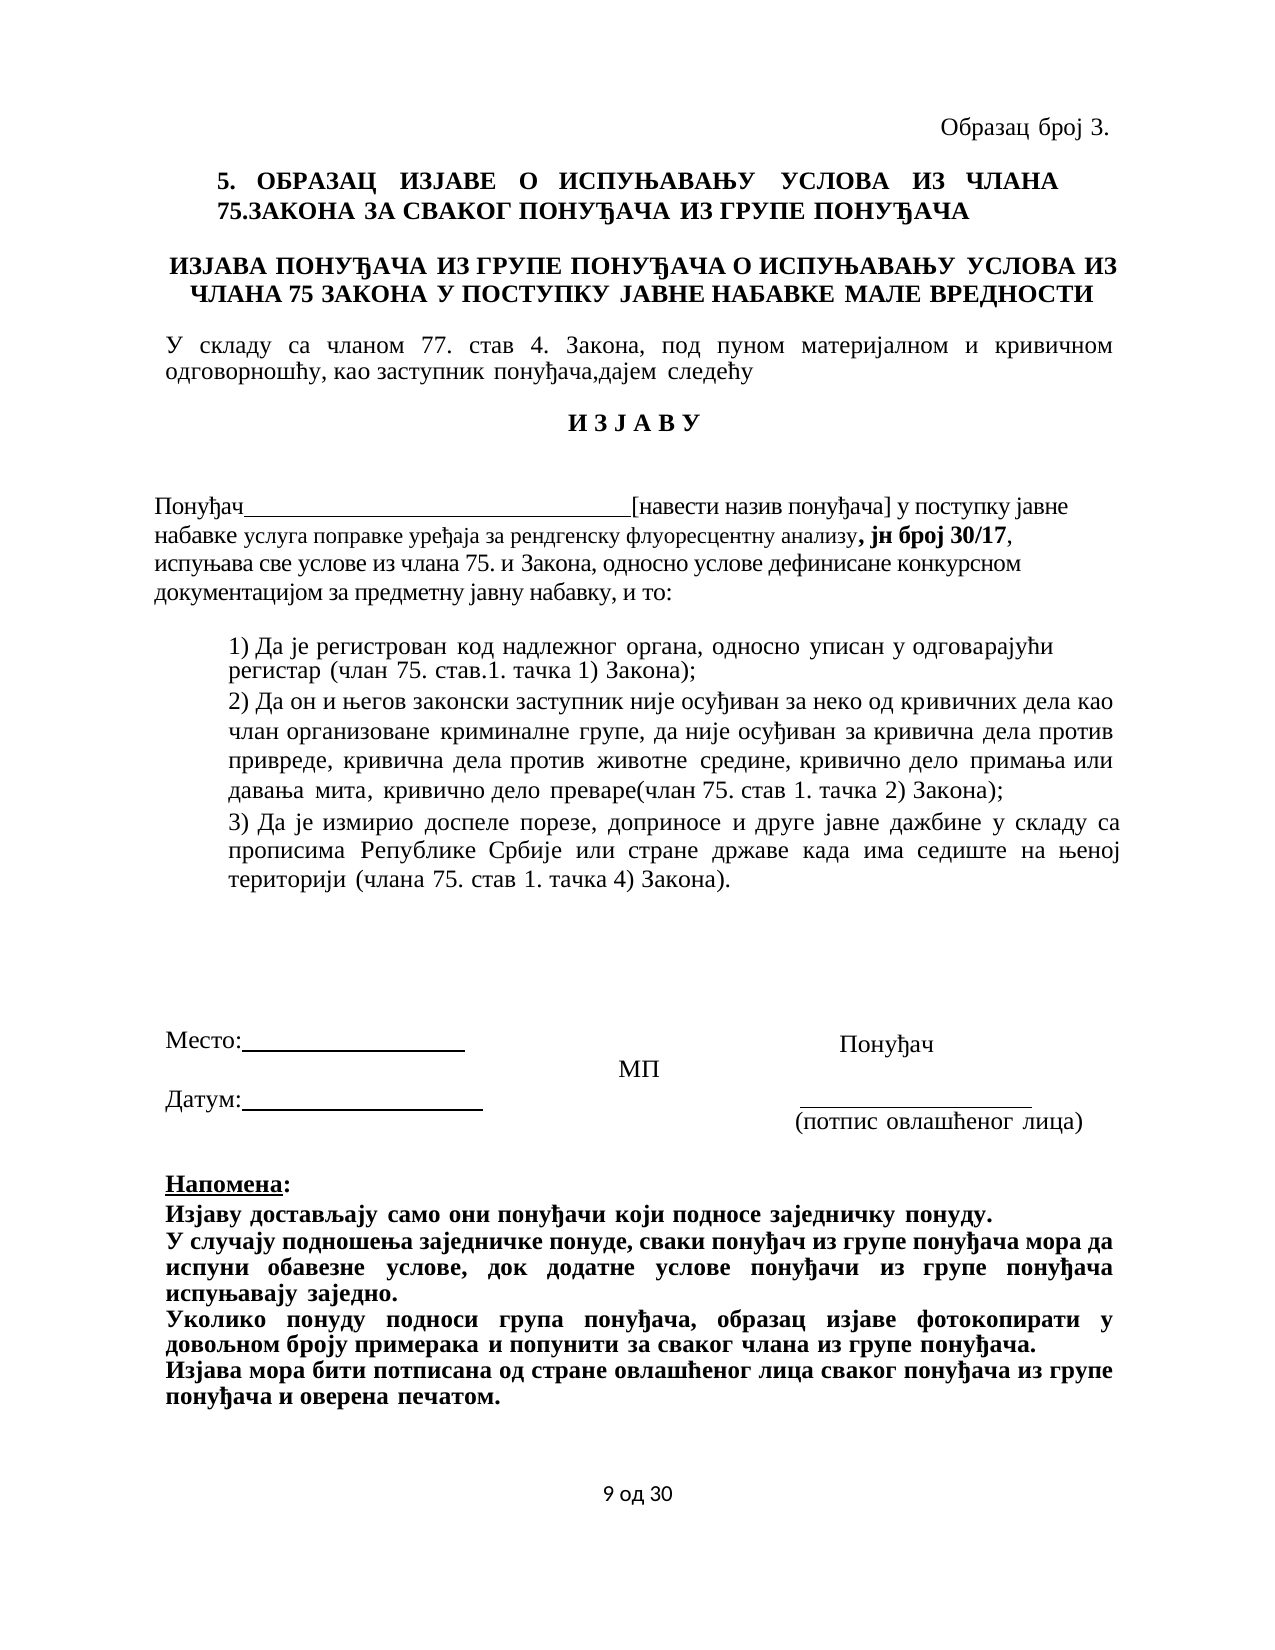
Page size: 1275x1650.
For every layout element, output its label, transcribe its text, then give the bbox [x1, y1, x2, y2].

text Место: Датум: [165, 1025, 476, 1113]
text Понуђач [навести назив понуђача] у поступку јавне набавке услуга поправкe уређаја за рендгенску флуоресцентну анализу, јн број 30/17, испуњава све услове из члана 75. и Закона, односно услове дефинисане конкурсном документацијом за предметну јавну набавку, и то: [154, 491, 1112, 606]
text ИЗЈАВА ПОНУЂАЧА ИЗ ГРУПЕ ПОНУЂАЧА О ИСПУЊАВАЊУ УСЛОВА ИЗ ЧЛАНА 75 ЗАКОНА У ПОСТУПКУ ЈАВНЕ НАБАВКЕ МАЛЕ ВРЕДНОСТИ [154, 251, 1129, 308]
text Уколико понуду подноси група понуђача, образац изјаве фотокопирати у довољном броју примерака и попунити за сваког члана из групе понуђача. [165, 1306, 1113, 1358]
text 3) Да је измирио доспеле порезе, доприносе и друге јавне дажбине у складу са прописима Републике Србије или стране државе када има седиште на њеној територији (члана 75. став 1. тачка 4) Закона). [228, 807, 1121, 893]
text Образац број 3. [236, 112, 1109, 140]
text Изјава мора бити потписана од стране овлашћеног лица сваког понуђача из групе понуђача и оверена печатом. [165, 1358, 1113, 1410]
text 2) Да он и његов законски заступник није осуђиван за неко од кривичних дела као члан организоване криминалне групе, да није осуђиван за кривична дела против привреде, кривична дела против животне средине, кривично дело примања или давања мита, кривично дело преваре(члан 75. став 1. тачка 2) Закона); [228, 686, 1113, 804]
text У случају подношења заједничке понуде, сваки понуђач из групе понуђача мора да испуни обавезне услове, док додатне услове понуђачи из групе понуђача испуњавају заједно. [165, 1229, 1113, 1306]
text МП [618, 1054, 662, 1083]
text Напомена: [165, 1169, 1121, 1198]
text 5. ОБРАЗАЦ ИЗЈАВЕ О ИСПУЊАВАЊУ УСЛОВА ИЗ ЧЛАНА 75.ЗАКОНА ЗА СВАКОГ ПОНУЂАЧА ИЗ ГРУПЕ ПОНУЂАЧА [217, 166, 1058, 225]
text (потпис овлашћеног лица) [795, 1109, 1120, 1133]
text Понуђач [839, 1029, 954, 1058]
text У складу са чланом 77. став 4. Закона, под пуном материјалном и кривичном одговорношћу, као заступник понуђача,дајем следећу [165, 333, 1113, 385]
text И З Ј А В У [154, 411, 1114, 437]
text 1) Да је регистрован код надлежног органа, односно уписан у одговарајући регистар (члан 75. став.1. тачка 1) Закона); [228, 635, 1121, 683]
text Изјаву достављају само они понуђачи који подносе заједничку понуду. [165, 1199, 1121, 1228]
